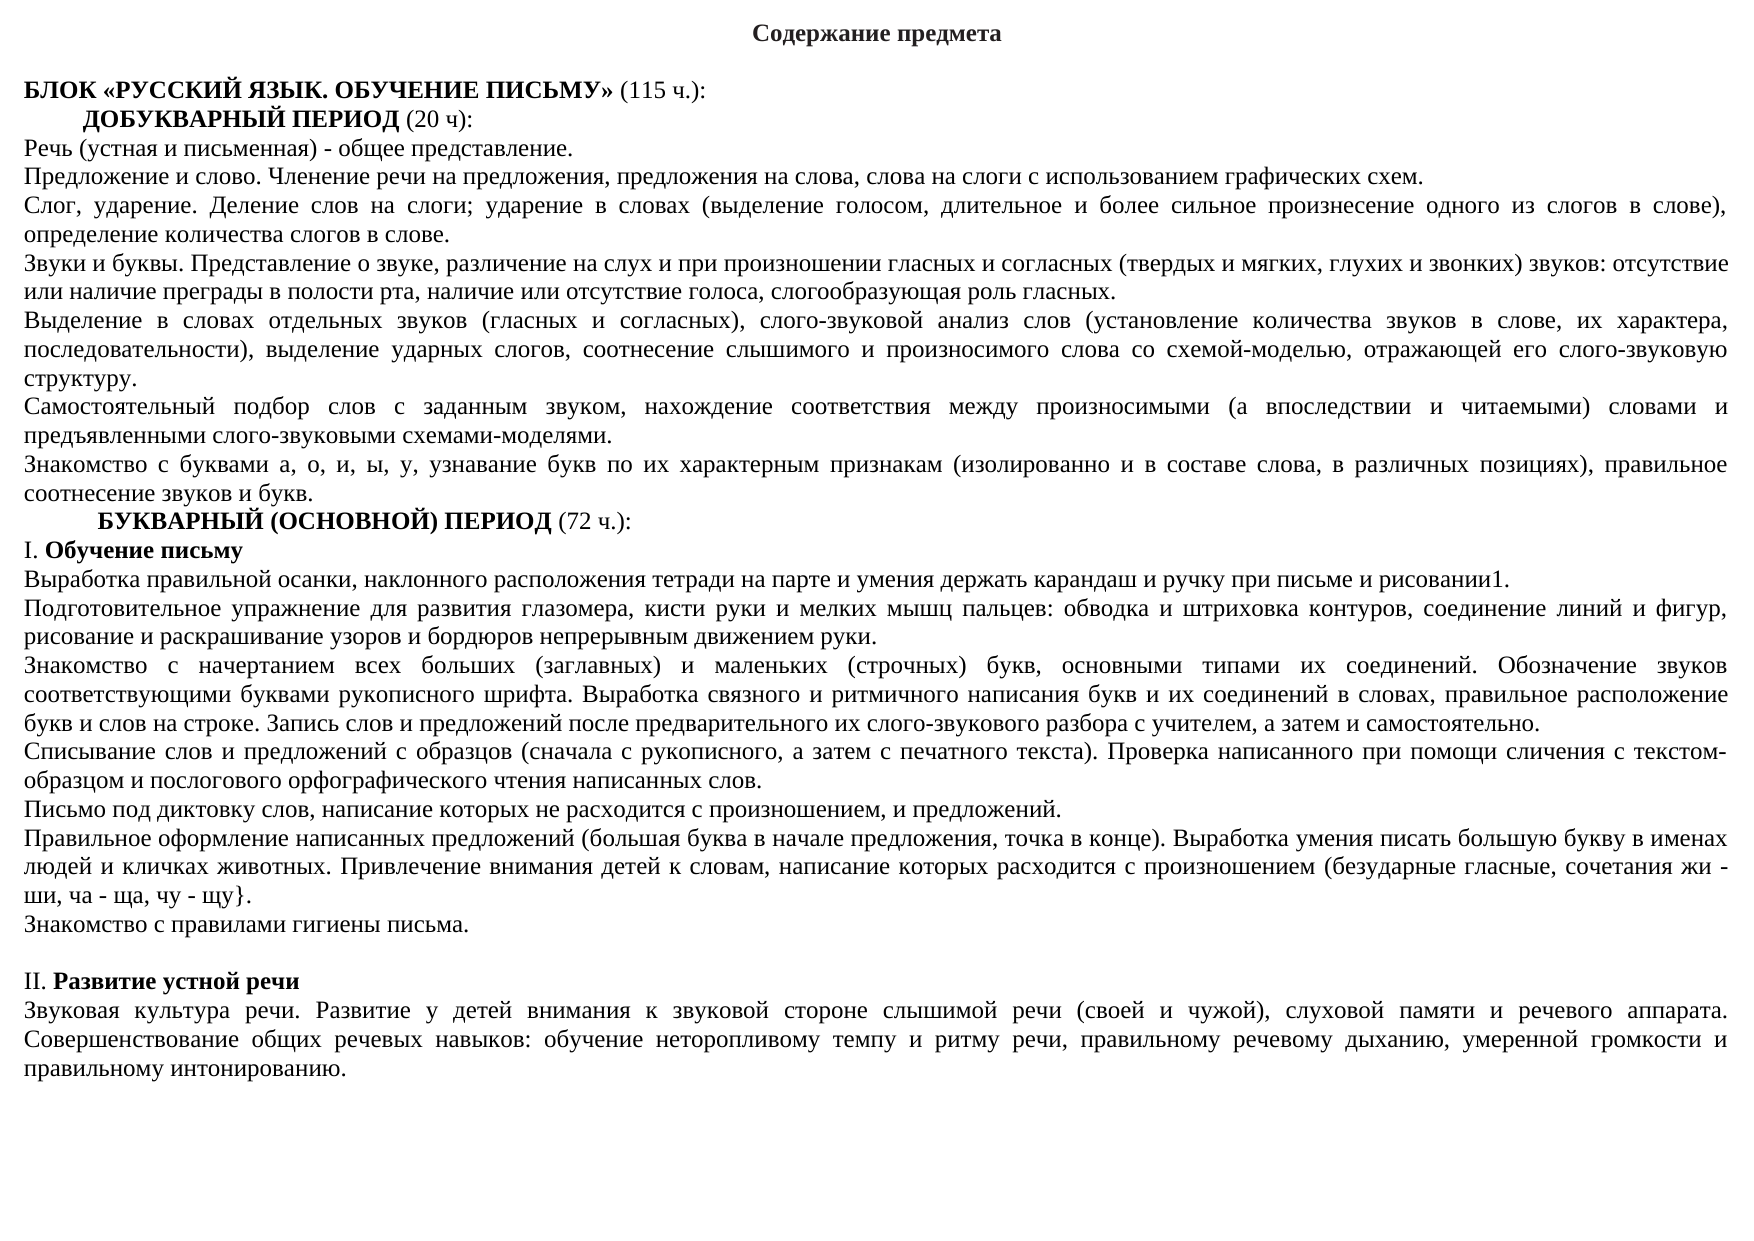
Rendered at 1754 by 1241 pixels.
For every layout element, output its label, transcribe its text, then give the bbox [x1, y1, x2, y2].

text Подготовительное упражнение для развития глазомера, кисти руки и мелких мышц пальцев: обводка и штриховка контуров, соединение линий и фигур, рисование и раскрашивание узоров и бордюров непрерывным движением руки. [24, 593, 1730, 650]
text Самостоятельный подбор слов с заданным звуком, нахождение соответствия между произносимыми (а впоследствии и читаемыми) словами и предъявленными слого-звуковыми схемами-моделями. [24, 391, 1730, 449]
text Знакомство с правилами гигиены письма. [24, 909, 1730, 938]
text I. Обучение письму [24, 535, 1730, 564]
text Списывание слов и предложений с образцов (сначала с рукописного, а затем с печатного текста). Проверка написанного при помощи сличения с текстом-образцом и послогового орфографического чтения написанных слов. [24, 736, 1730, 794]
text Знакомство с начертанием всех больших (заглавных) и маленьких (строчных) букв, основными типами их соединений. Обозначение звуков соответствующими буквами рукописного шрифта. Выработка связного и ритмичного написания букв и их соединений в словах, правильное расположение букв и слов на строке. Запись слов и предложений после предварительного их слого-звукового разбора с учителем, а затем и самостоятельно. [24, 650, 1730, 736]
text БУКВАРНЫЙ (ОСНОВНОЙ) ПЕРИОД (72 ч.): [24, 506, 1730, 535]
text Содержание предмета [24, 18, 1730, 46]
text Выработка правильной осанки, наклонного расположения тетради на парте и умения держать карандаш и ручку при письме и рисовании1. [24, 564, 1730, 593]
text Звуки и буквы. Представление о звуке, различение на слух и при произношении гласных и согласных (твердых и мягких, глухих и звонких) звуков: отсутствие или наличие преграды в полости рта, наличие или отсутствие голоса, слогообразующая роль гласных. [24, 248, 1730, 305]
text ДОБУКВАРНЫЙ ПЕРИОД (20 ч): [24, 104, 1730, 133]
text Слог, ударение. Деление слов на слоги; ударение в словах (выделение голосом, длительное и более сильное произнесение одного из слогов в слове), определение количества слогов в слове. [24, 190, 1730, 248]
text Знакомство с буквами а, о, и, ы, у, узнавание букв по их характерным признакам (изолированно и в составе слова, в различных позициях), правильное соотнесение звуков и букв. [24, 449, 1730, 506]
text Выделение в словах отдельных звуков (гласных и согласных), слого-звуковой анализ слов (установление количества звуков в слове, их характера, последовательности), выделение ударных слогов, соотнесение слышимого и произносимого слова со схемой-моделью, отражающей его слого-звуковую структуру. [24, 305, 1730, 391]
text БЛОК «РУССКИЙ ЯЗЫК. ОБУЧЕНИЕ ПИСЬМУ» (115 ч.): [24, 75, 1730, 104]
text Правильное оформление написанных предложений (большая буква в начале предложения, точка в конце). Выработка умения писать большую букву в именах людей и кличках животных. Привлечение внимания детей к словам, написание которых расходится с произношением (безударные гласные, сочетания жи - ши, ча - ща, чу - щу}. [24, 823, 1730, 909]
text Письмо под диктовку слов, написание которых не расходится с произношением, и предложений. [24, 794, 1730, 823]
text Звуковая культура речи. Развитие у детей внимания к звуковой стороне слышимой речи (своей и чужой), слуховой памяти и речевого аппарата. Совершенствование общих речевых навыков: обучение неторопливому темпу и ритму речи, правильному речевому дыханию, умеренной громкости и правильному интонированию. [24, 995, 1730, 1081]
text Предложение и слово. Членение речи на предложения, предложения на слова, слова на слоги с использованием графических схем. [24, 161, 1730, 190]
text II. Развитие устной речи [24, 966, 1730, 995]
text Речь (устная и письменная) - общее представление. [24, 133, 1730, 161]
